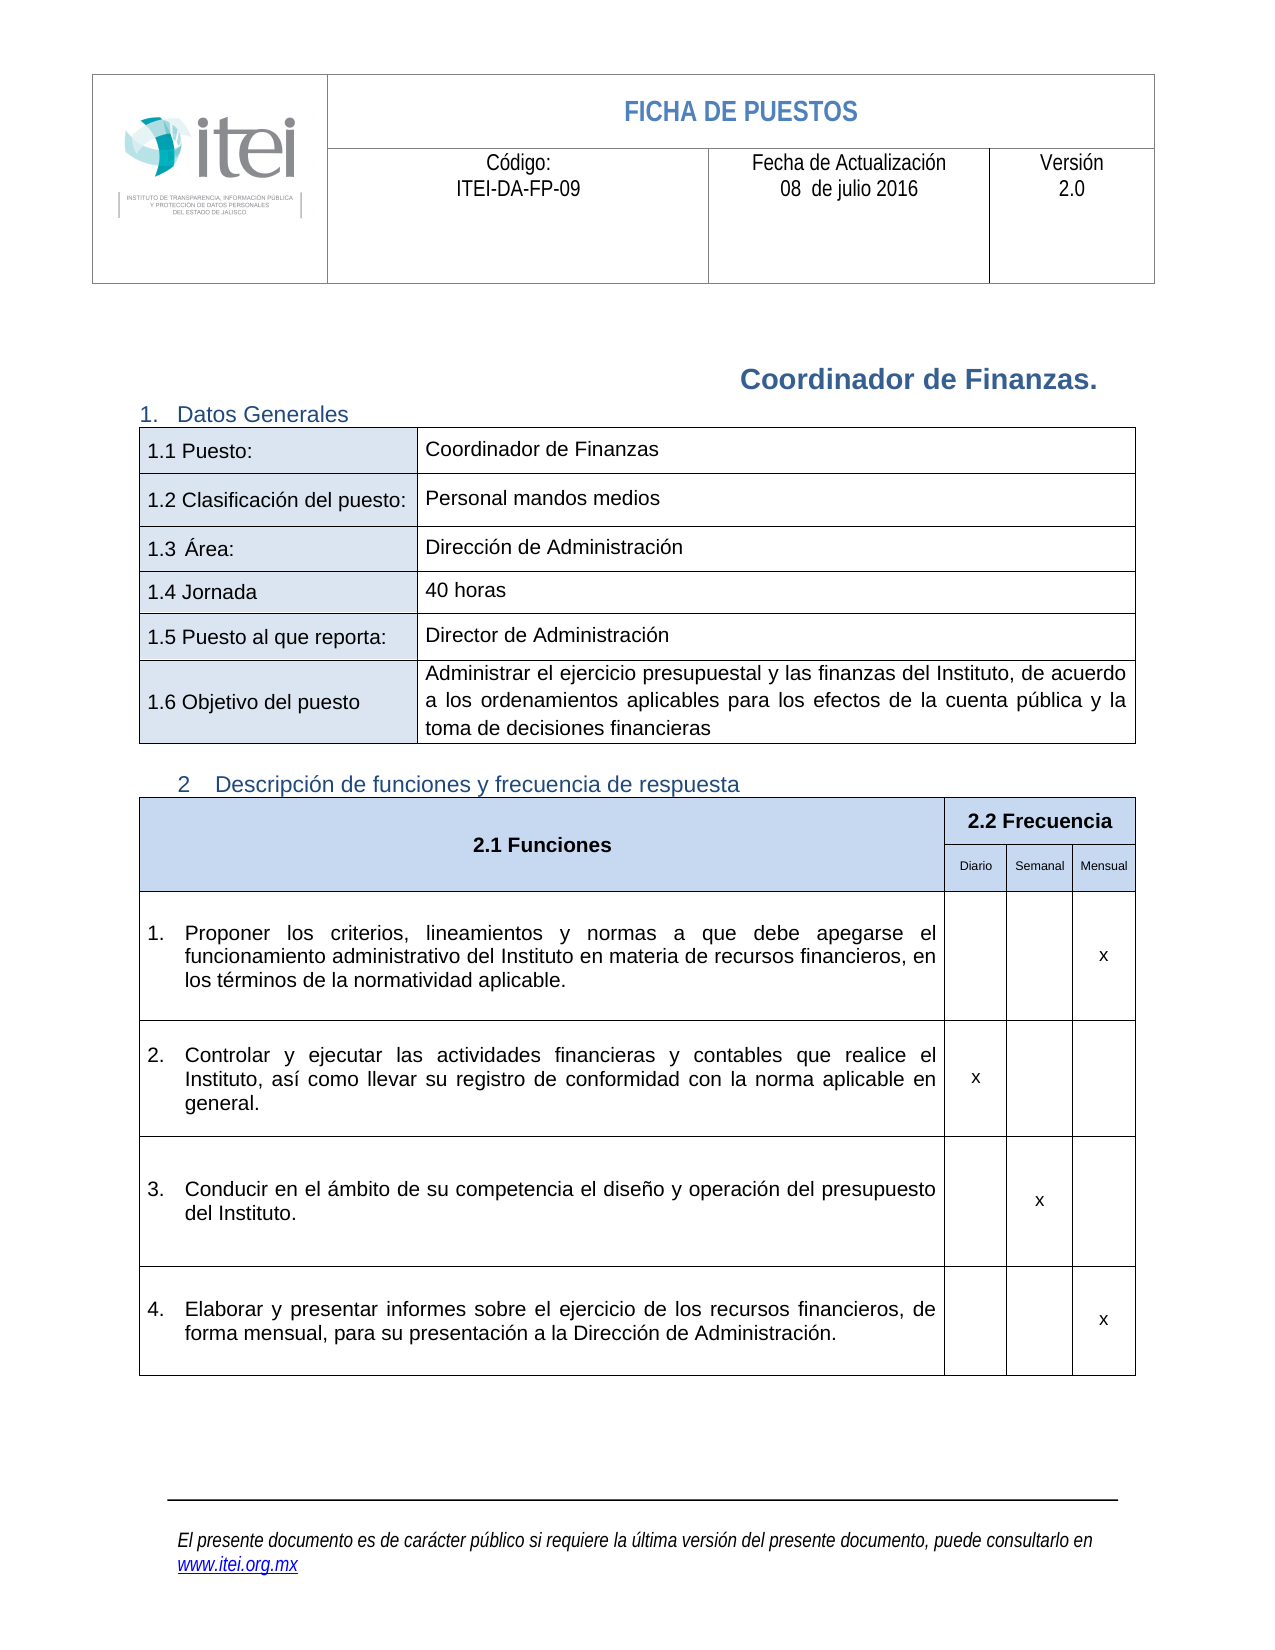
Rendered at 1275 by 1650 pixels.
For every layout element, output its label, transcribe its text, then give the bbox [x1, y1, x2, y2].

table_cell Personal mandos medios [418, 474, 1135, 526]
table_cell 40 horas [418, 572, 1135, 612]
table_cell Administrar el ejercicio presupuestal y las finanzas del Instituto, de acuerdo a los ordenamientos aplicables para los efectos de la cuenta pública y la toma de decisiones financieras [418, 661, 1135, 743]
table_cell [1007, 892, 1072, 1020]
table_cell Conducir en el ámbito de su competencia el diseño y operación del presupuesto del Instituto. [140, 1137, 944, 1266]
text Coordinador de Finanzas. [290, 362, 1098, 396]
table_cell [945, 1137, 1006, 1266]
table_cell x [1007, 1137, 1072, 1266]
table_cell 1.2 Clasificación del puesto: [140, 474, 417, 526]
table_cell [945, 892, 1006, 1020]
table_header 1.1 Puesto: [140, 428, 417, 473]
list Datos Generales [139, 401, 1098, 427]
table_cell x [945, 1021, 1006, 1136]
picture [103, 101, 317, 234]
table_cell Controlar y ejecutar las actividades financieras y contables que realice el Instituto, así como llevar su registro de conformidad con la norma aplicable en general. [140, 1021, 944, 1136]
table_header Coordinador de Finanzas [418, 428, 1135, 473]
table_cell [1007, 1267, 1072, 1375]
table_cell 1.5 Puesto al que reporta: [140, 614, 417, 659]
table_cell Semanal [1007, 845, 1072, 891]
table_cell Elaborar y presentar informes sobre el ejercicio de los recursos financieros, de forma mensual, para su presentación a la Dirección de Administración. [140, 1267, 944, 1375]
table_cell 1.4 Jornada [140, 572, 417, 612]
table_cell [1073, 1137, 1135, 1266]
table_cell Dirección de Administración [418, 527, 1135, 571]
table_cell [1007, 1021, 1072, 1136]
table_header 2.2 Frecuencia [945, 798, 1135, 844]
table_cell Diario [945, 845, 1006, 891]
list Descripción de funciones y frecuencia de respuesta [177, 771, 1098, 797]
table_cell Proponer los criterios, lineamientos y normas a que debe apegarse el funcionamiento administrativo del Instituto en materia de recursos financieros, en los términos de la normatividad aplicable. [140, 892, 944, 1020]
table_header 2.1 Funciones [140, 798, 944, 891]
table_cell x [1073, 892, 1135, 1020]
table_cell Mensual [1073, 845, 1135, 891]
table_cell x [1073, 1267, 1135, 1375]
table_cell [1073, 1021, 1135, 1136]
table_cell Director de Administración [418, 614, 1135, 659]
table_cell [945, 1267, 1006, 1375]
table_cell 1.6 Objetivo del puesto [140, 661, 417, 743]
table_cell Área: [140, 527, 417, 571]
